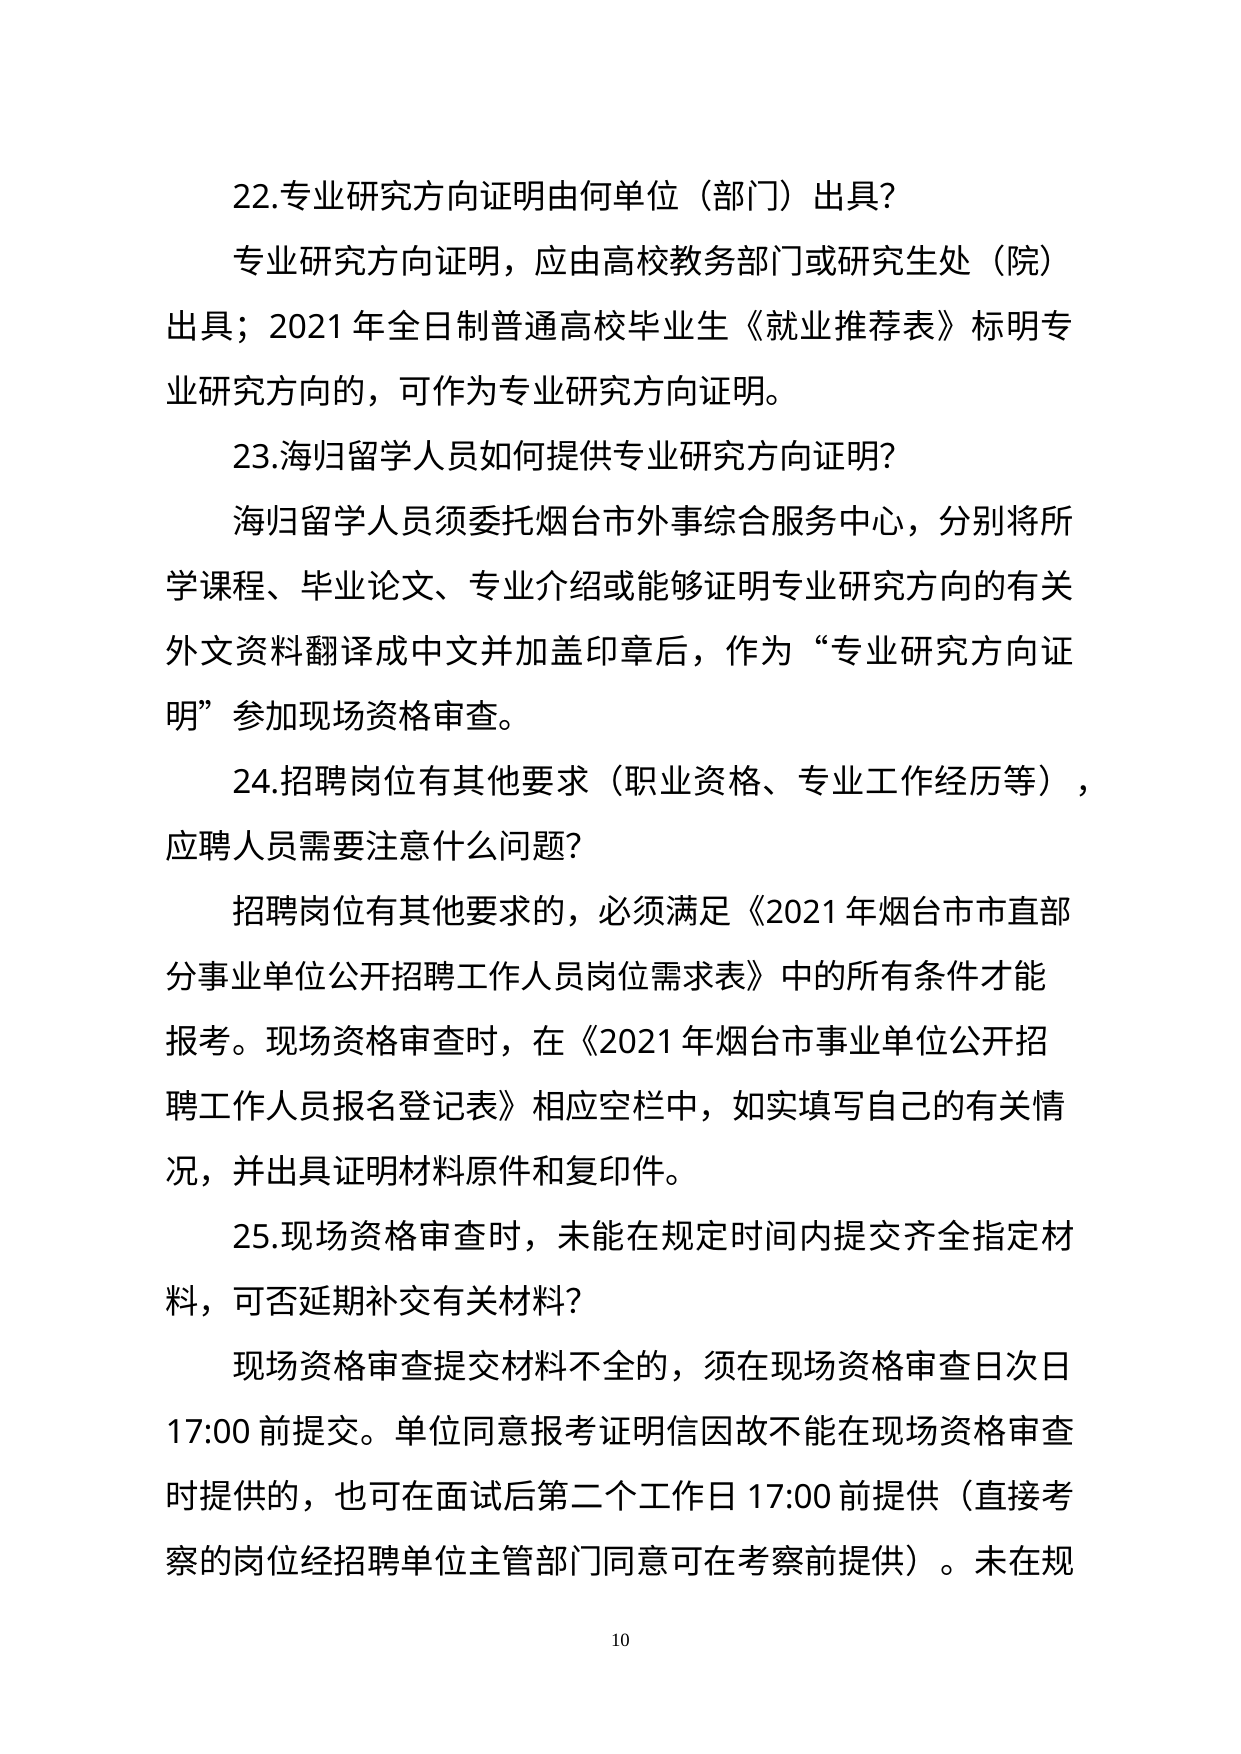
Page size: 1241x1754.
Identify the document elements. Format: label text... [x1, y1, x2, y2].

text 招聘岗位有其他要求的，必须满足《2021年烟台市市直部分事业单位公开招聘工作人员岗位需求表》中的所有条件才能报考。现场资格审查时，在《2021年烟台市事业单位公开招聘工作人员报名登记表》相应空栏中，如实填写自己的有关情况，并出具证明材料原件和复印件。 [165, 877, 1075, 1202]
text 海归留学人员须委托烟台市外事综合服务中心，分别将所学课程、毕业论文、专业介绍或能够证明专业研究方向的有关外文资料翻译成中文并加盖印章后，作为“专业研究方向证明”参加现场资格审查。 [165, 487, 1075, 747]
text 25.现场资格审查时，未能在规定时间内提交齐全指定材料，可否延期补交有关材料？ [165, 1202, 1075, 1332]
text 22.专业研究方向证明由何单位（部门）出具？ [165, 162, 1075, 227]
text 专业研究方向证明，应由高校教务部门或研究生处（院）出具；2021年全日制普通高校毕业生《就业推荐表》标明专业研究方向的，可作为专业研究方向证明。 [165, 227, 1075, 422]
text 23.海归留学人员如何提供专业研究方向证明？ [165, 422, 1075, 487]
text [165, 1332, 1075, 1592]
text 24.招聘岗位有其他要求（职业资格、专业工作经历等），应聘人员需要注意什么问题？ [165, 747, 1075, 877]
